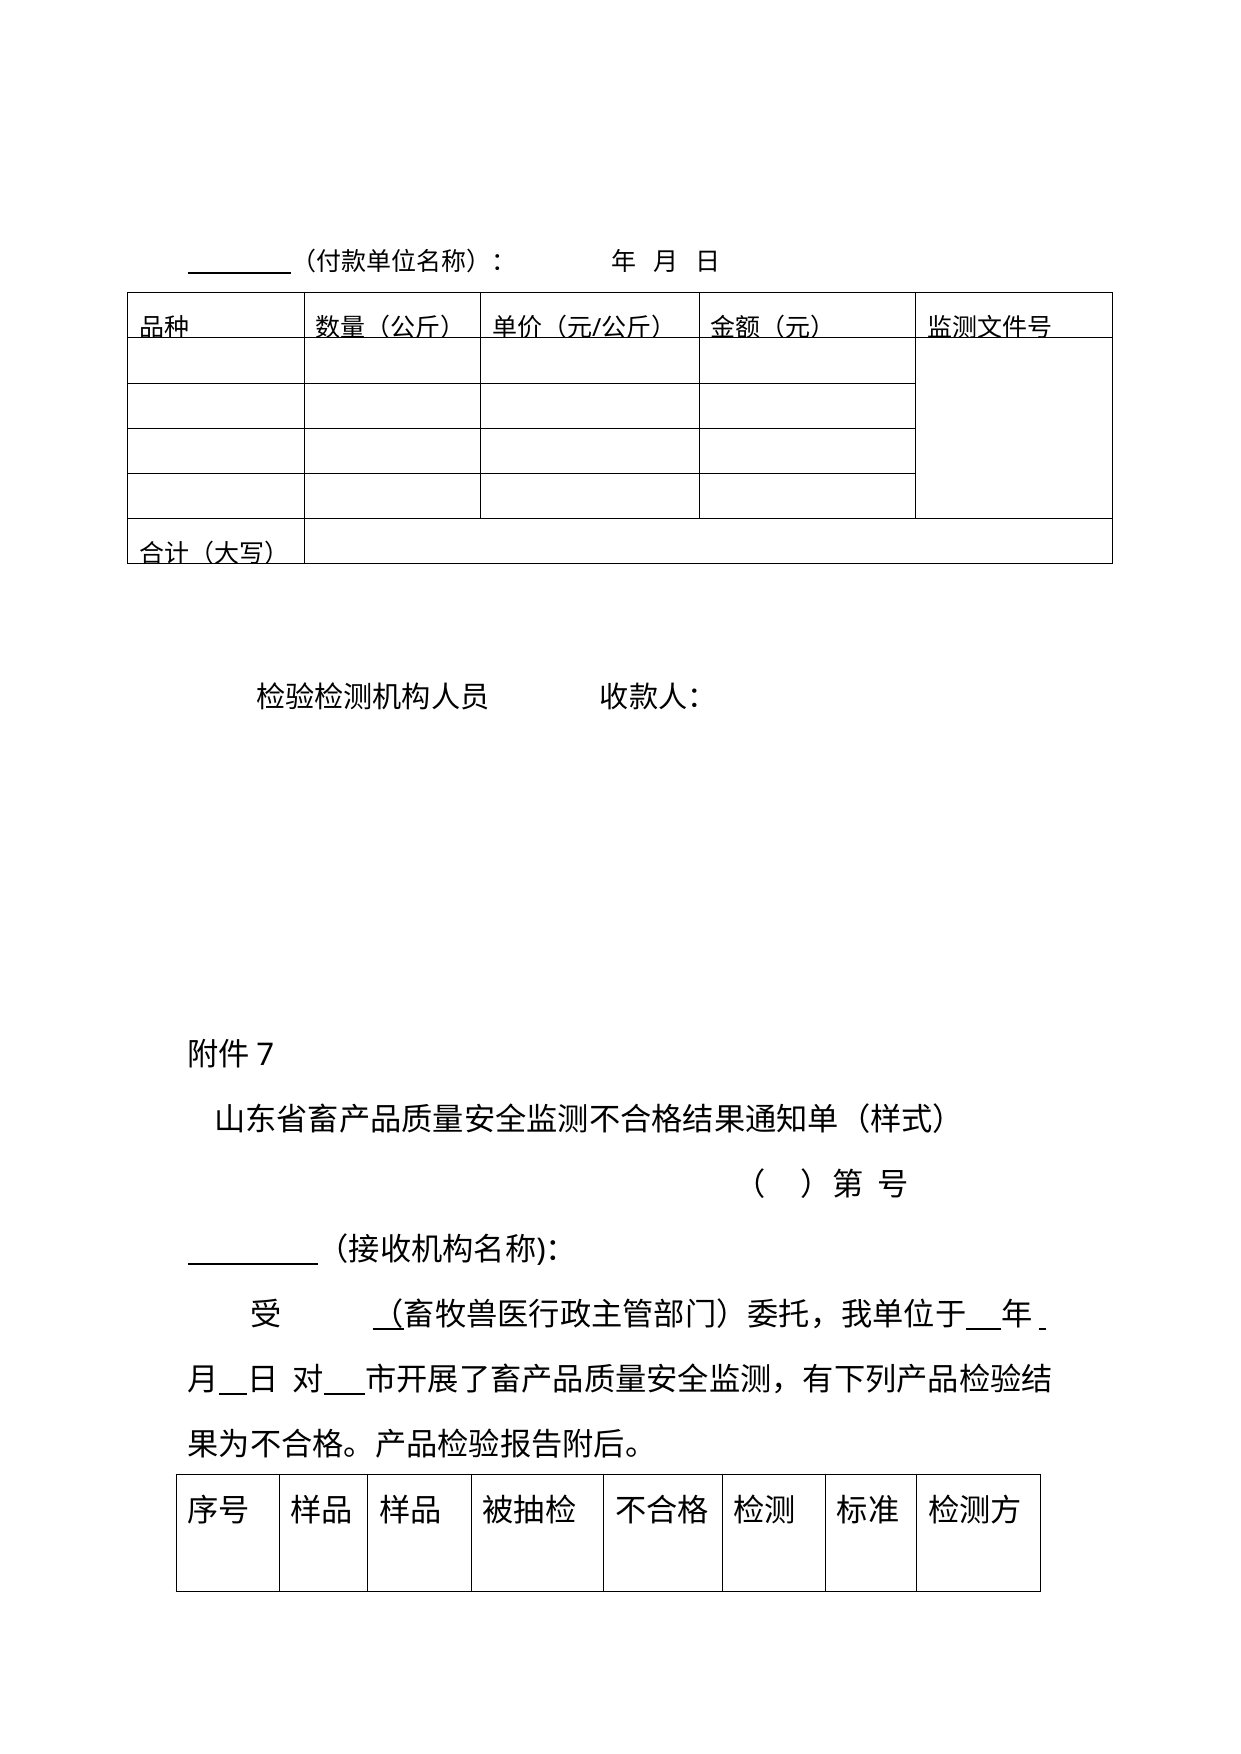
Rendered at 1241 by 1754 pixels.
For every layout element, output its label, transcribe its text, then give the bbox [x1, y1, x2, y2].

table_cell [128, 429, 304, 473]
table_header 样品 编号 [280, 1475, 367, 1591]
table_header 检测 结果 [723, 1475, 825, 1591]
table_cell 合计（大写） [128, 519, 304, 563]
table_cell [700, 384, 915, 428]
table_cell [481, 429, 699, 473]
table_header 序号 [177, 1475, 279, 1591]
text 附件7 [187, 1019, 1053, 1084]
table_header 监测文件号 [916, 293, 1112, 337]
text 检验检测机构人员 收款人： [187, 662, 1053, 727]
table_cell [481, 338, 699, 382]
table_cell [305, 519, 1112, 563]
table_header 检测方法 [917, 1475, 1040, 1591]
table_cell [481, 474, 699, 518]
table_header 不合格 参数 [604, 1475, 722, 1591]
table_header 数量（公斤） [305, 293, 480, 337]
table_header 品种 [128, 293, 304, 337]
table_cell [481, 384, 699, 428]
table_header 标准值 [826, 1475, 916, 1591]
table_cell [305, 338, 480, 382]
table_cell [305, 384, 480, 428]
text （接收机构名称)： [187, 1214, 1053, 1279]
table_header 金额（元） [700, 293, 915, 337]
table_cell [128, 474, 304, 518]
text 受 （畜牧兽医行政主管部门）委托，我单位于 年 月 日 对 市开展了畜产品质量安全监测，有下列产品检验结果为不合格。产品检验报告附后。 [187, 1279, 1053, 1474]
table_cell [305, 474, 480, 518]
table_cell [700, 429, 915, 473]
text （付款单位名称）： 年 月 日 [187, 227, 1053, 292]
table_header 单价（元/公斤） [481, 293, 699, 337]
table_cell [128, 384, 304, 428]
table_cell [916, 338, 1112, 518]
table_cell [700, 474, 915, 518]
table_cell [305, 429, 480, 473]
text 山东省畜产品质量安全监测不合格结果通知单（样式） [187, 1084, 990, 1149]
table_cell [128, 338, 304, 382]
text （ ）第 号 [187, 1149, 1053, 1214]
table_header 被抽检单位 [472, 1475, 603, 1591]
table_cell [700, 338, 915, 382]
table_header 样品 名称 [368, 1475, 471, 1591]
